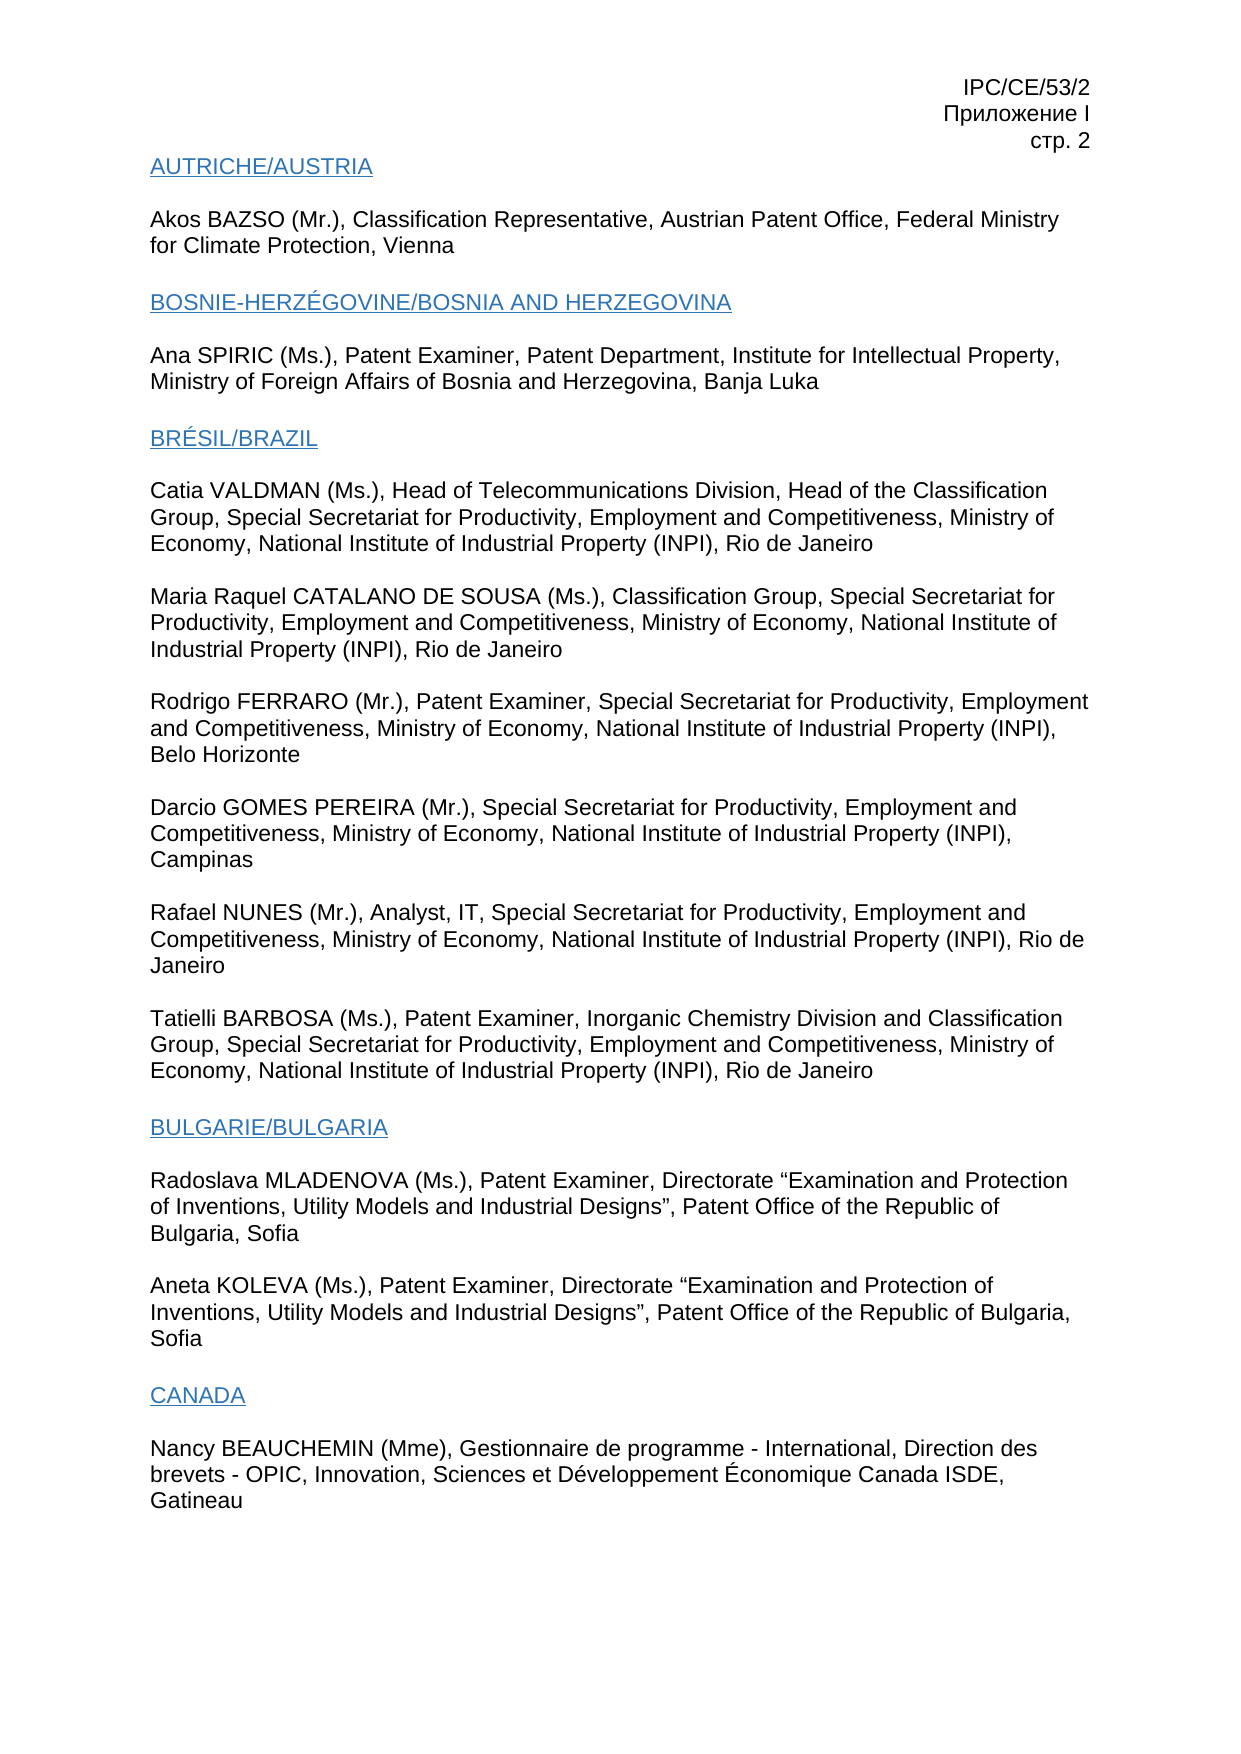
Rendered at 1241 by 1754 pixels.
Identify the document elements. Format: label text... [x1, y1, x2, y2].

subtitle BULGARIE/BULGARIA [150, 1114, 1090, 1141]
text Ana SPIRIC (Ms.), Patent Examiner, Patent Department, Institute for Intellectual Property, Ministry of Foreign Affairs of Bosnia and Herzegovina, Banja Luka [150, 342, 1090, 394]
text Rafael NUNES (Mr.), Analyst, IT, Special Secretariat for Productivity, Employment and Competitiveness, Ministry of Economy, National Institute of Industrial Property (INPI), Rio de Janeiro [150, 899, 1090, 978]
text Nancy BEAUCHEMIN (Mme), Gestionnaire de programme - International, Direction des brevets - OPIC, Innovation, Sciences et Développement Économique Canada ISDE, Gatineau [150, 1434, 1090, 1514]
text Aneta KOLEVA (Ms.), Patent Examiner, Directorate “Examination and Protection of Inventions, Utility Models and Industrial Designs”, Patent Office of the Republic of Bulgaria, Sofia [150, 1272, 1090, 1351]
text Akos BAZSO (Mr.), Classification Representative, Austrian Patent Office, Federal Ministry for Climate Protection, Vienna [150, 206, 1090, 258]
subtitle CANADA [150, 1382, 1090, 1408]
text Darcio GOMES PEREIRA (Mr.), Special Secretariat for Productivity, Employment and Competitiveness, Ministry of Economy, National Institute of Industrial Property (INPI), Campinas [150, 794, 1090, 873]
text Radoslava MLADENOVA (Ms.), Patent Examiner, Directorate “Examination and Protection of Inventions, Utility Models and Industrial Designs”, Patent Office of the Republic of Bulgaria, Sofia [150, 1167, 1090, 1246]
text Catia VALDMAN (Ms.), Head of Telecommunications Division, Head of the Classification Group, Special Secretariat for Productivity, Employment and Competitiveness, Ministry of Economy, National Institute of Industrial Property (INPI), Rio de Janeiro [150, 477, 1090, 557]
subtitle AUTRICHE/AUSTRIA [150, 153, 1090, 179]
text Maria Raquel CATALANO DE SOUSA (Ms.), Classification Group, Special Secretariat for Productivity, Employment and Competitiveness, Ministry of Economy, National Institute of Industrial Property (INPI), Rio de Janeiro [150, 583, 1090, 662]
text Rodrigo FERRARO (Mr.), Patent Examiner, Special Secretariat for Productivity, Employment and Competitiveness, Ministry of Economy, National Institute of Industrial Property (INPI), Belo Horizonte [150, 688, 1090, 767]
subtitle BRÉSIL/BRAZIL [150, 425, 1090, 451]
text Tatielli BARBOSA (Ms.), Patent Examiner, Inorganic Chemistry Division and Classification Group, Special Secretariat for Productivity, Employment and Competitiveness, Ministry of Economy, National Institute of Industrial Property (INPI), Rio de Janeiro [150, 1004, 1090, 1084]
subtitle BOSNIE-HERZÉGOVINE/BOSNIA AND HERZEGOVINA [150, 289, 1090, 315]
